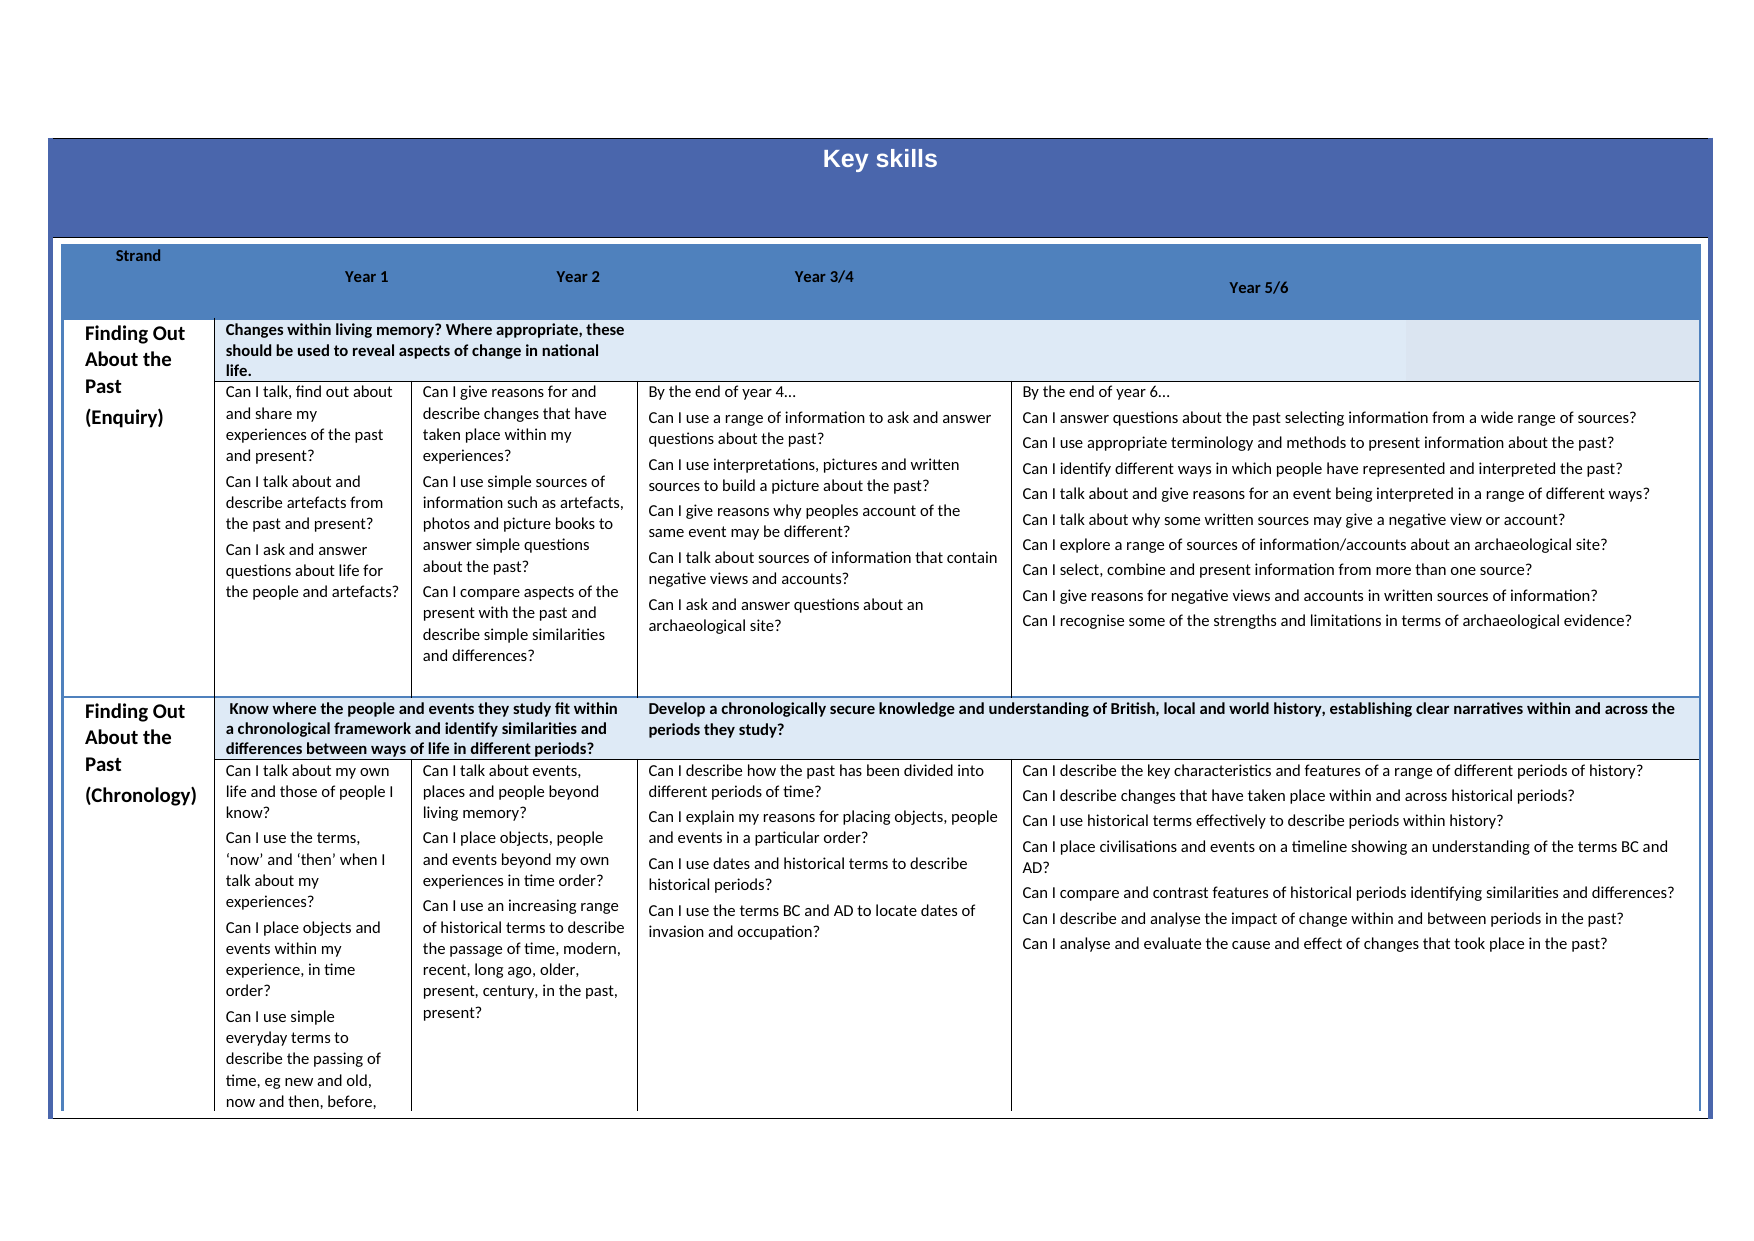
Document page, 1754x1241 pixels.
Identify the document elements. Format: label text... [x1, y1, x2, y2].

table_cell Key skills [53, 139, 1708, 237]
table_cell [53, 238, 1708, 1117]
